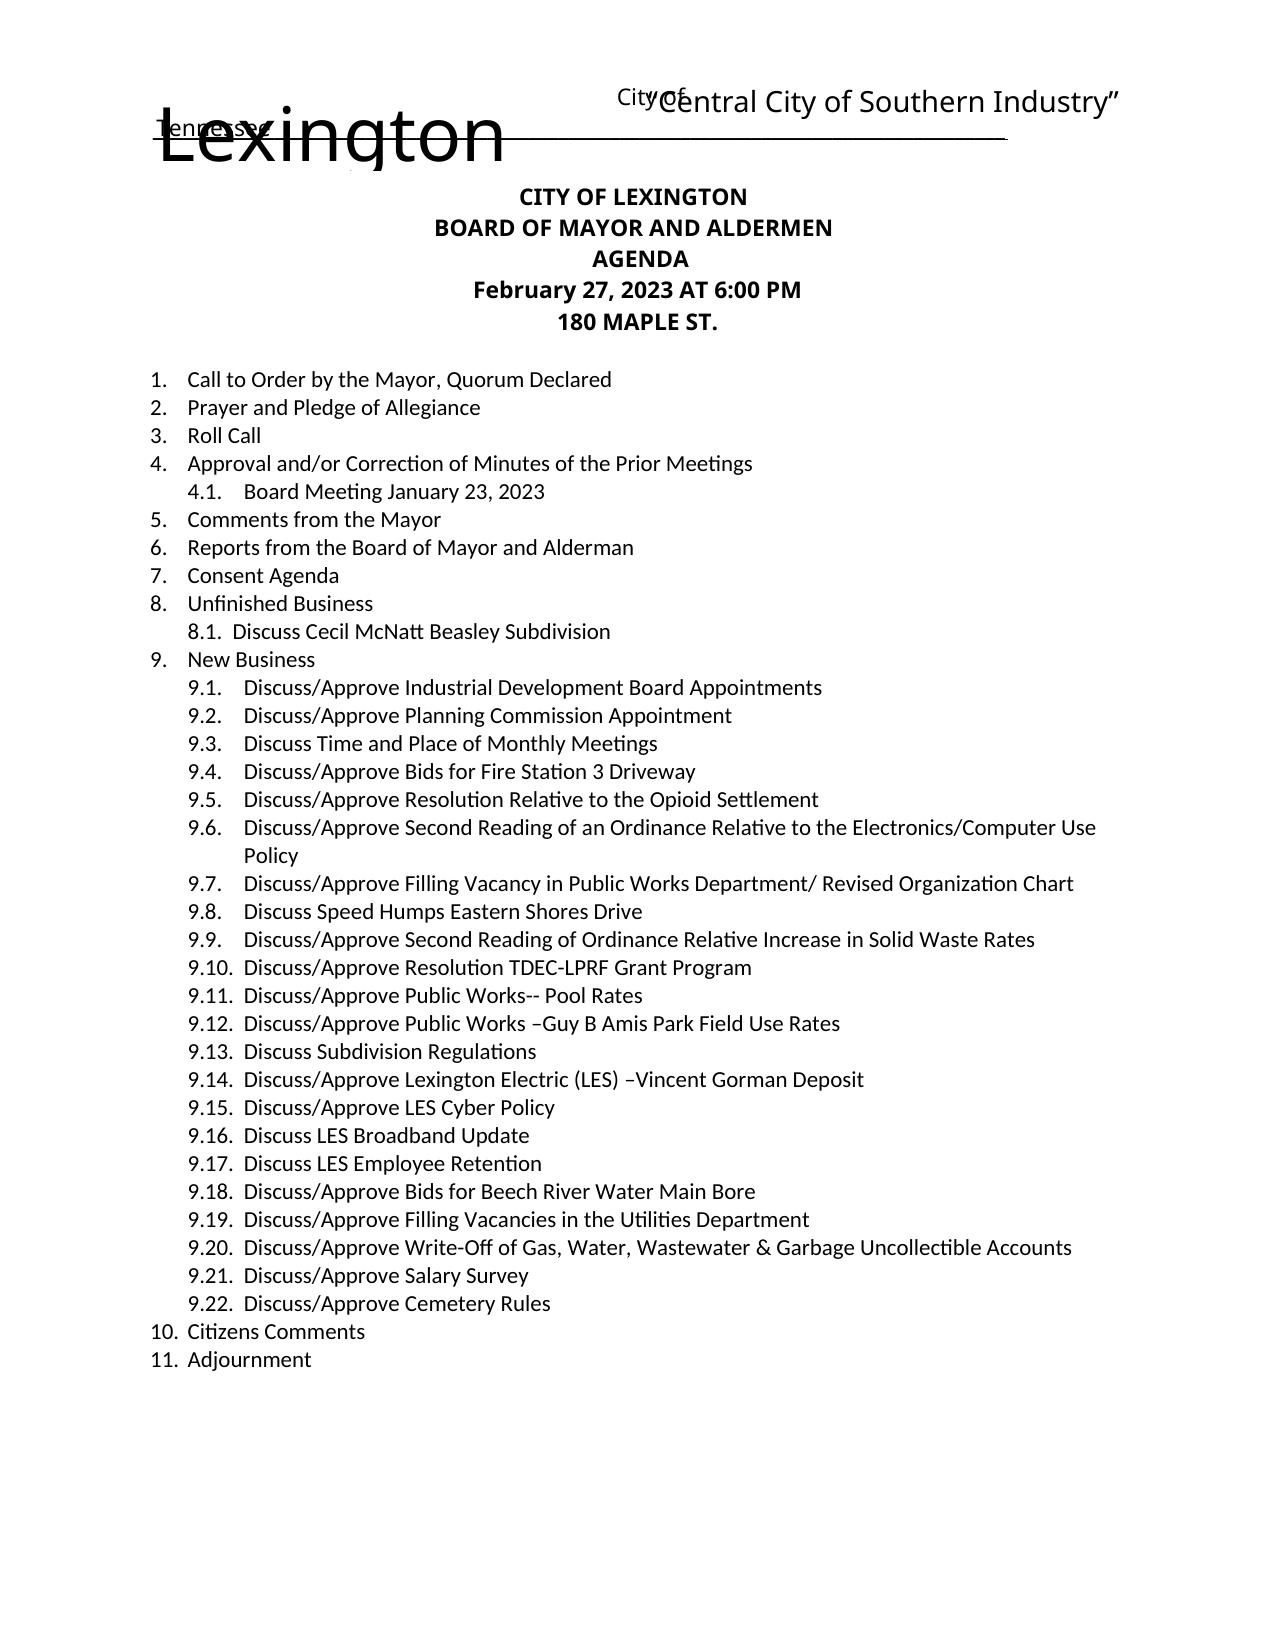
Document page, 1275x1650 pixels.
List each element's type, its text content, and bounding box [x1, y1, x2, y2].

list Citizens Comments [150, 1317, 1125, 1346]
list Approval and/or Correction of Minutes of the Prior Meetings [150, 449, 1125, 477]
list Discuss Speed Humps Eastern Shores Drive [187, 897, 1125, 925]
list New Business [150, 645, 1125, 673]
list Comments from the Mayor [150, 505, 1125, 533]
list Discuss LES Broadband Update [187, 1121, 1125, 1149]
list Discuss/Approve Salary Survey [187, 1261, 1125, 1289]
list Discuss Cecil McNatt Beasley Subdivision [187, 617, 1125, 645]
list Consent Agenda [150, 561, 1125, 589]
list Discuss/Approve Resolution Relative to the Opioid Settlement [187, 785, 1125, 813]
list Discuss/Approve Lexington Electric (LES) –Vincent Gorman Deposit [187, 1065, 1125, 1093]
list Discuss/Approve Public Works-- Pool Rates [187, 981, 1125, 1009]
text 180 MAPLE ST. [150, 306, 1125, 337]
list Discuss/Approve Bids for Beech River Water Main Bore [187, 1177, 1125, 1205]
list Discuss Time and Place of Monthly Meetings [187, 729, 1125, 757]
list Discuss/Approve Filling Vacancies in the Utilities Department [187, 1205, 1125, 1233]
list Discuss/Approve Industrial Development Board Appointments [187, 673, 1125, 701]
text February 27, 2023 AT 6:00 PM [150, 274, 1125, 306]
list Discuss/Approve Bids for Fire Station 3 Driveway [187, 757, 1125, 785]
text AGENDA [150, 243, 1125, 274]
list Discuss/Approve Second Reading of Ordinance Relative Increase in Solid Waste Rates [187, 925, 1125, 953]
list Roll Call [150, 421, 1125, 449]
list Discuss/Approve Planning Commission Appointment [187, 701, 1125, 729]
list Discuss/Approve Public Works –Guy B Amis Park Field Use Rates [187, 1009, 1125, 1037]
list Discuss Subdivision Regulations [187, 1037, 1125, 1065]
list Discuss/Approve LES Cyber Policy [187, 1093, 1125, 1121]
list Call to Order by the Mayor, Quorum Declared [150, 365, 1125, 393]
list Unfinished Business [150, 589, 1125, 617]
list Discuss/Approve Write-Off of Gas, Water, Wastewater & Garbage Uncollectible Accounts [187, 1233, 1125, 1261]
list Discuss/Approve Filling Vacancy in Public Works Department/ Revised Organization Chart [187, 869, 1125, 897]
list Discuss/Approve Second Reading of an Ordinance Relative to the Electronics/Computer Use Policy [187, 813, 1125, 869]
list Prayer and Pledge of Allegiance [150, 393, 1125, 421]
list Adjournment [150, 1346, 1125, 1373]
list Discuss LES Employee Retention [187, 1149, 1125, 1177]
list Reports from the Board of Mayor and Alderman [150, 533, 1125, 561]
list Discuss/Approve Resolution TDEC-LPRF Grant Program [187, 953, 1125, 981]
text BOARD OF MAYOR AND ALDERMEN [150, 212, 1117, 243]
text CITY OF LEXINGTON [150, 181, 1117, 212]
list Discuss/Approve Cemetery Rules [187, 1289, 1125, 1317]
list Board Meeting January 23, 2023 [187, 477, 1125, 505]
